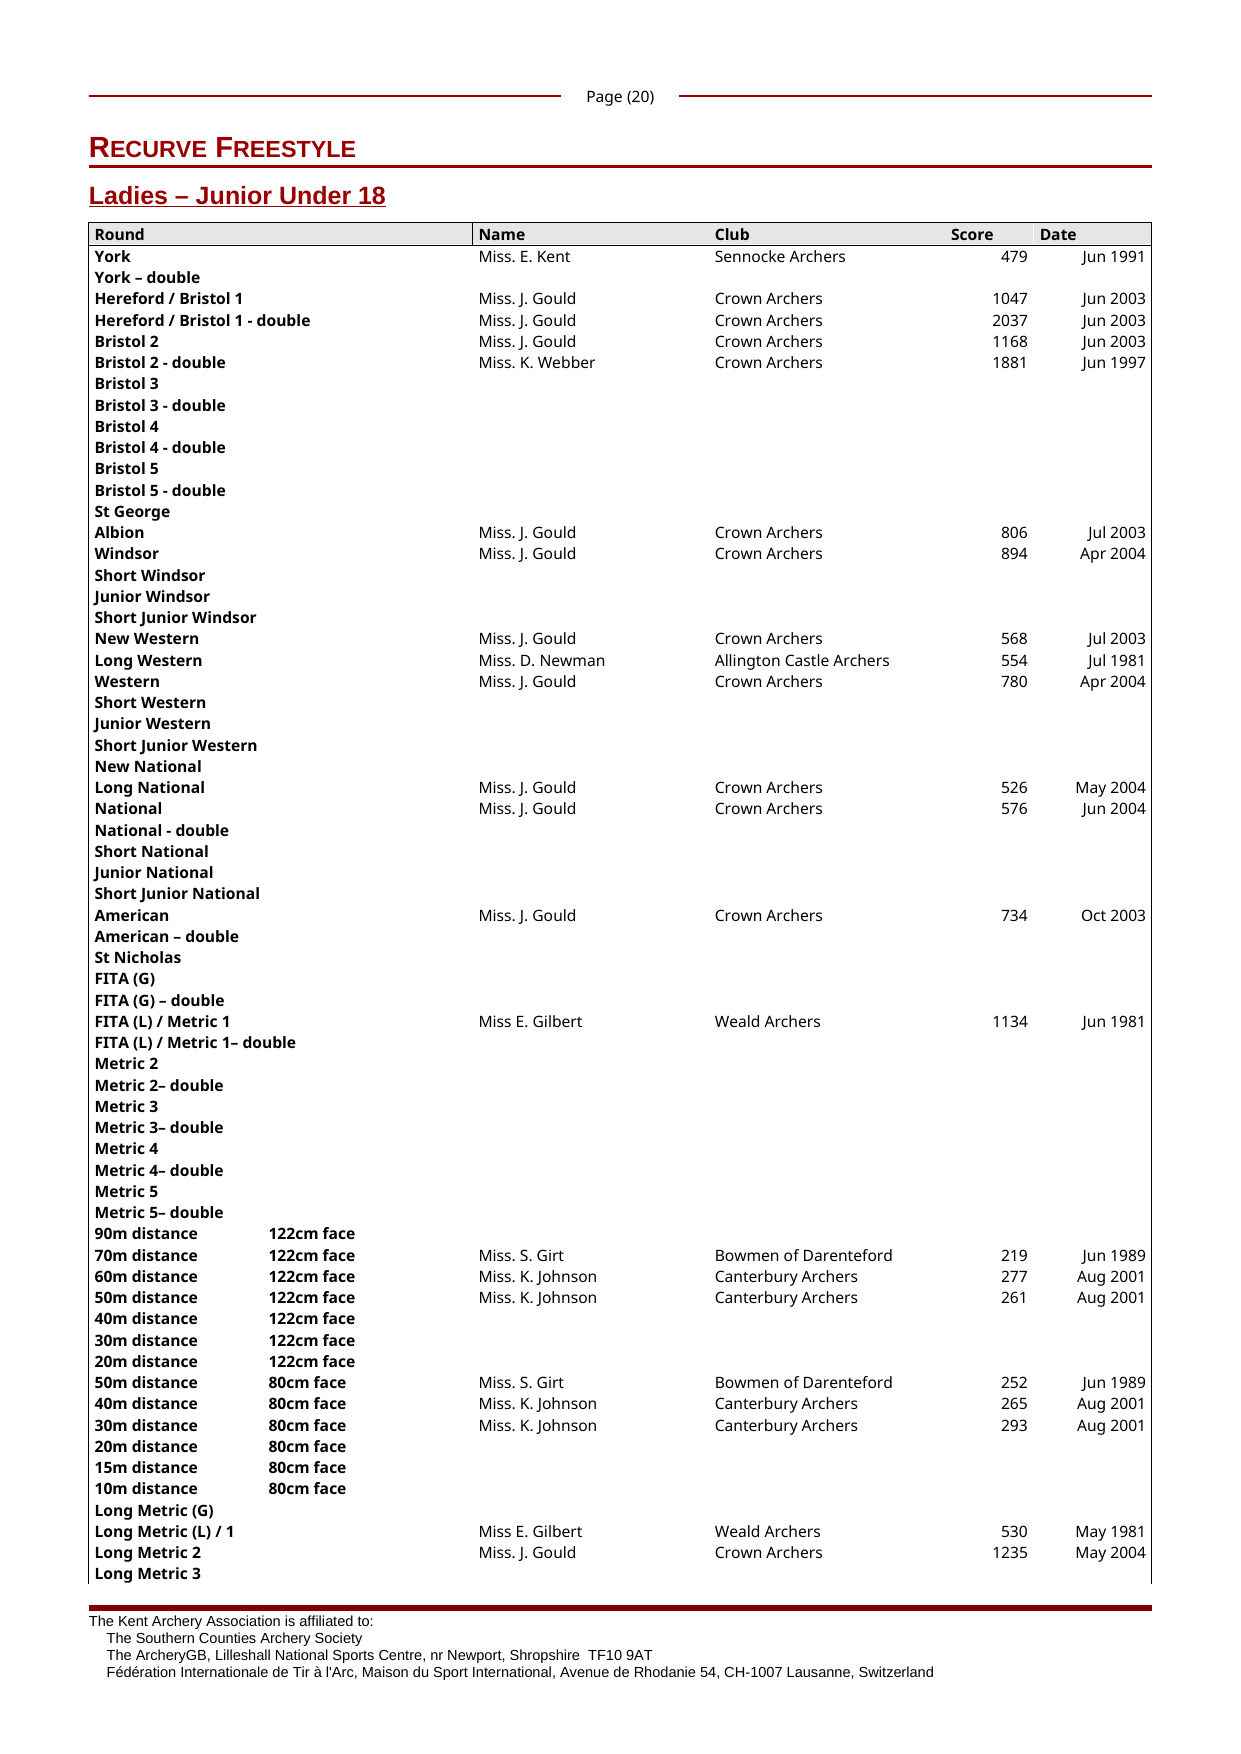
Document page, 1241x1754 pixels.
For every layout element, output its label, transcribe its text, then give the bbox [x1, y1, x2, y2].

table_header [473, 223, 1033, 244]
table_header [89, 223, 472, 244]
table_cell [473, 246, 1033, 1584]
subtitle Recurve Freestyle [89, 130, 1152, 165]
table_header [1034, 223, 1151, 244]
subtitle Ladies – Junior Under 18 [89, 181, 1152, 210]
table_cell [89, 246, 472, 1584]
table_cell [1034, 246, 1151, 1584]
